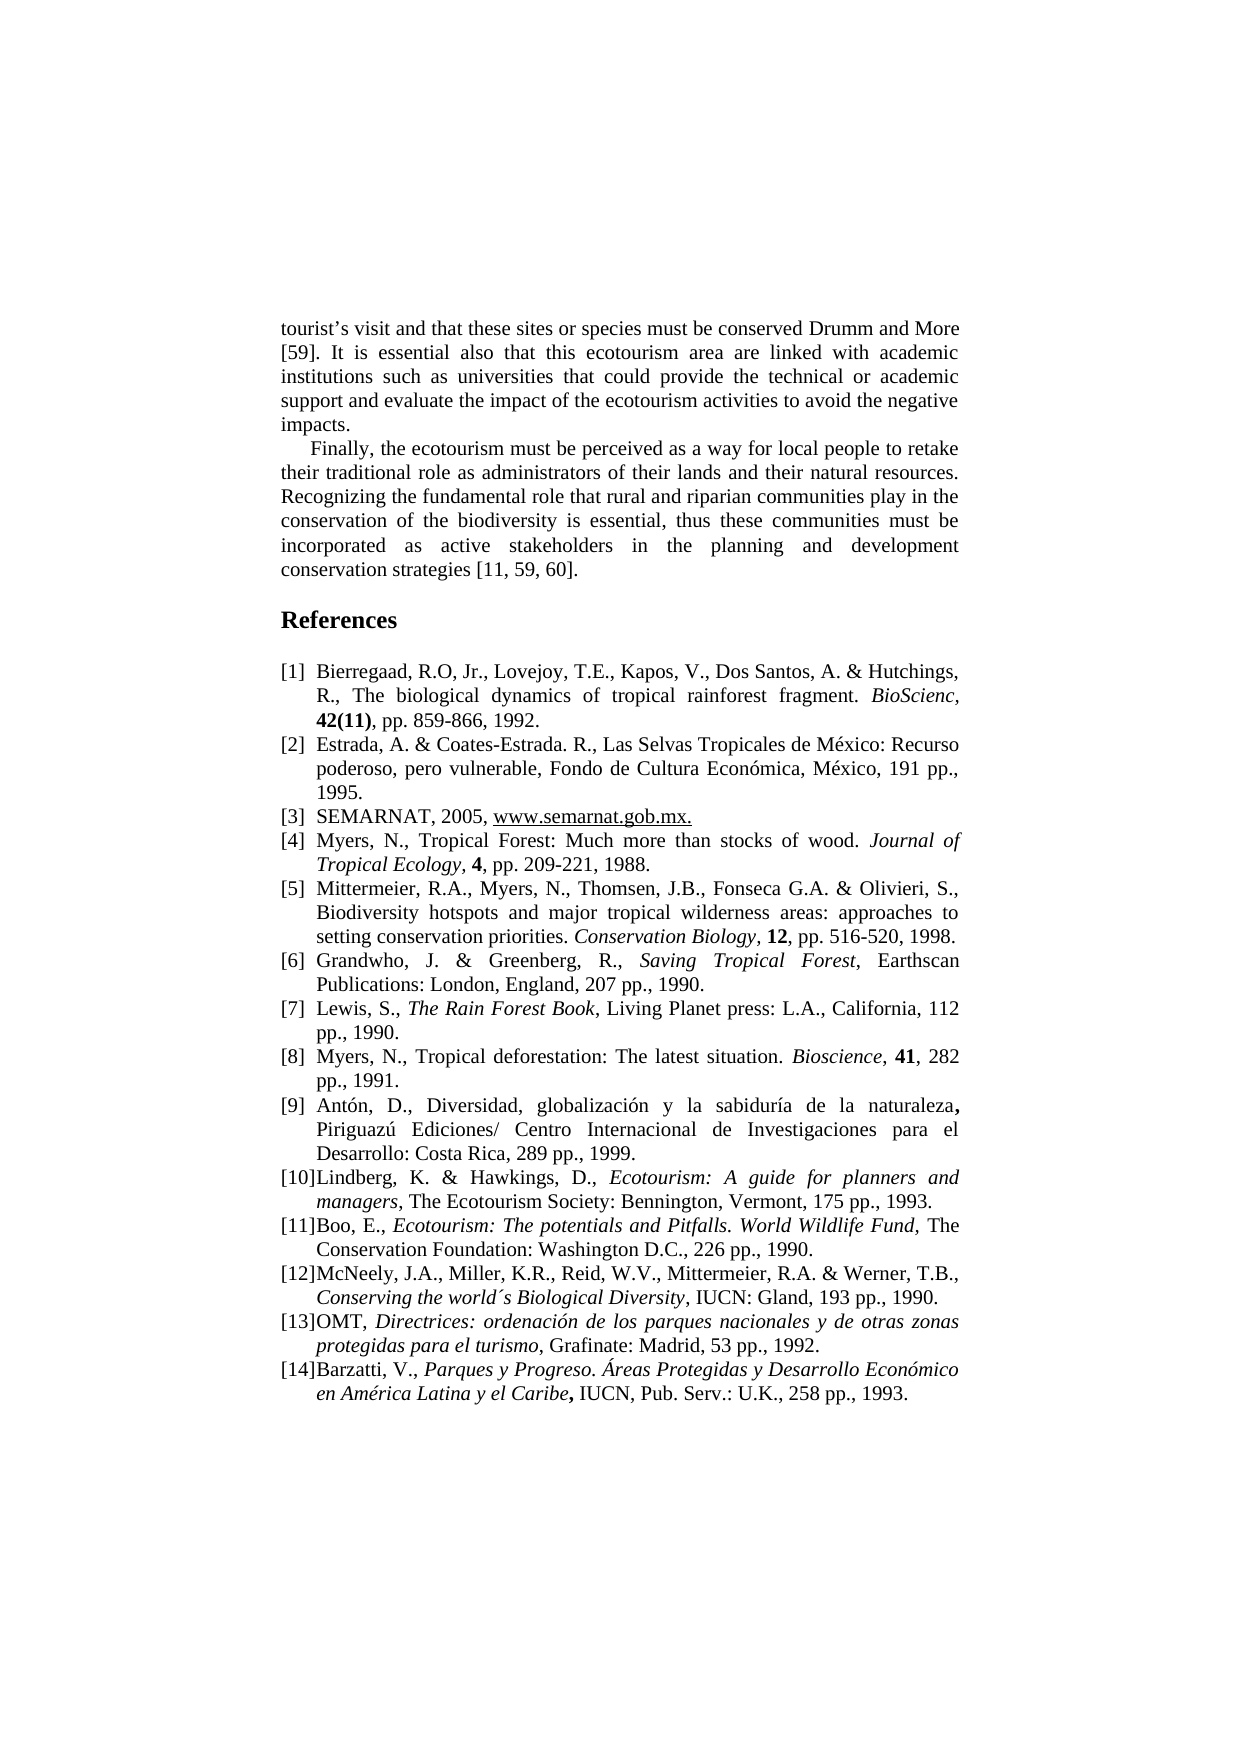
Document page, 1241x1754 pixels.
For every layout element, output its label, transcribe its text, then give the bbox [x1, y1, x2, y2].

text Finally, the ecotourism must be perceived as a way for local people to retake their traditional role as administrators of their lands and their natural resources. Recognizing the fundamental role that rural and riparian communities play in the conservation of the biodiversity is essential, thus these communities must be incorporated as active stakeholders in the planning and development conservation strategies [11, 59, 60]. [281, 436, 960, 581]
subtitle References [281, 606, 960, 634]
list Lindberg, K. & Hawkings, D., Ecotourism: A guide for planners and managers, The Ecotourism Society: Bennington, Vermont, 175 pp., 1993. [281, 1165, 960, 1213]
list Lewis, S., The Rain Forest Book, Living Planet press: L.A., California, 112 pp., 1990. [281, 996, 960, 1044]
list Bierregaad, R.O, Jr., Lovejoy, T.E., Kapos, V., Dos Santos, A. & Hutchings, R., The biological dynamics of tropical rainforest fragment. BioScienc, 42(11), pp. 859-866, 1992. [281, 659, 960, 732]
list Grandwho, J. & Greenberg, R., Saving Tropical Forest, Earthscan Publications: London, England, 207 pp., 1990. [281, 948, 960, 996]
list Mittermeier, R.A., Myers, N., Thomsen, J.B., Fonseca G.A. & Olivieri, S., Biodiversity hotspots and major tropical wilderness areas: approaches to setting conservation priorities. Conservation Biology, 12, pp. 516-520, 1998. [281, 876, 960, 948]
list Myers, N., Tropical deforestation: The latest situation. Bioscience, 41, 282 pp., 1991. [281, 1044, 960, 1092]
list McNeely, J.A., Miller, K.R., Reid, W.V., Mittermeier, R.A. & Werner, T.B., Conserving the world´s Biological Diversity, IUCN: Gland, 193 pp., 1990. [281, 1261, 960, 1309]
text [281, 316, 960, 436]
list Antón, D., Diversidad, globalización y la sabiduría de la naturaleza, Piriguazú Ediciones/ Centro Internacional de Investigaciones para el Desarrollo: Costa Rica, 289 pp., 1999. [281, 1092, 960, 1165]
list Myers, N., Tropical Forest: Much more than stocks of wood. Journal of Tropical Ecology, 4, pp. 209-221, 1988. [281, 828, 960, 876]
list OMT, Directrices: ordenación de los parques nacionales y de otras zonas protegidas para el turismo, Grafinate: Madrid, 53 pp., 1992. [281, 1309, 960, 1357]
list SEMARNAT, 2005, www.semarnat.gob.mx. [281, 804, 960, 828]
list Estrada, A. & Coates-Estrada. R., Las Selvas Tropicales de México: Recurso poderoso, pero vulnerable, Fondo de Cultura Económica, México, 191 pp., 1995. [281, 732, 960, 804]
list Barzatti, V., Parques y Progreso. Áreas Protegidas y Desarrollo Económico en América Latina y el Caribe, IUCN, Pub. Serv.: U.K., 258 pp., 1993. [281, 1357, 960, 1405]
list Boo, E., Ecotourism: The potentials and Pitfalls. World Wildlife Fund, The Conservation Foundation: Washington D.C., 226 pp., 1990. [281, 1213, 960, 1261]
